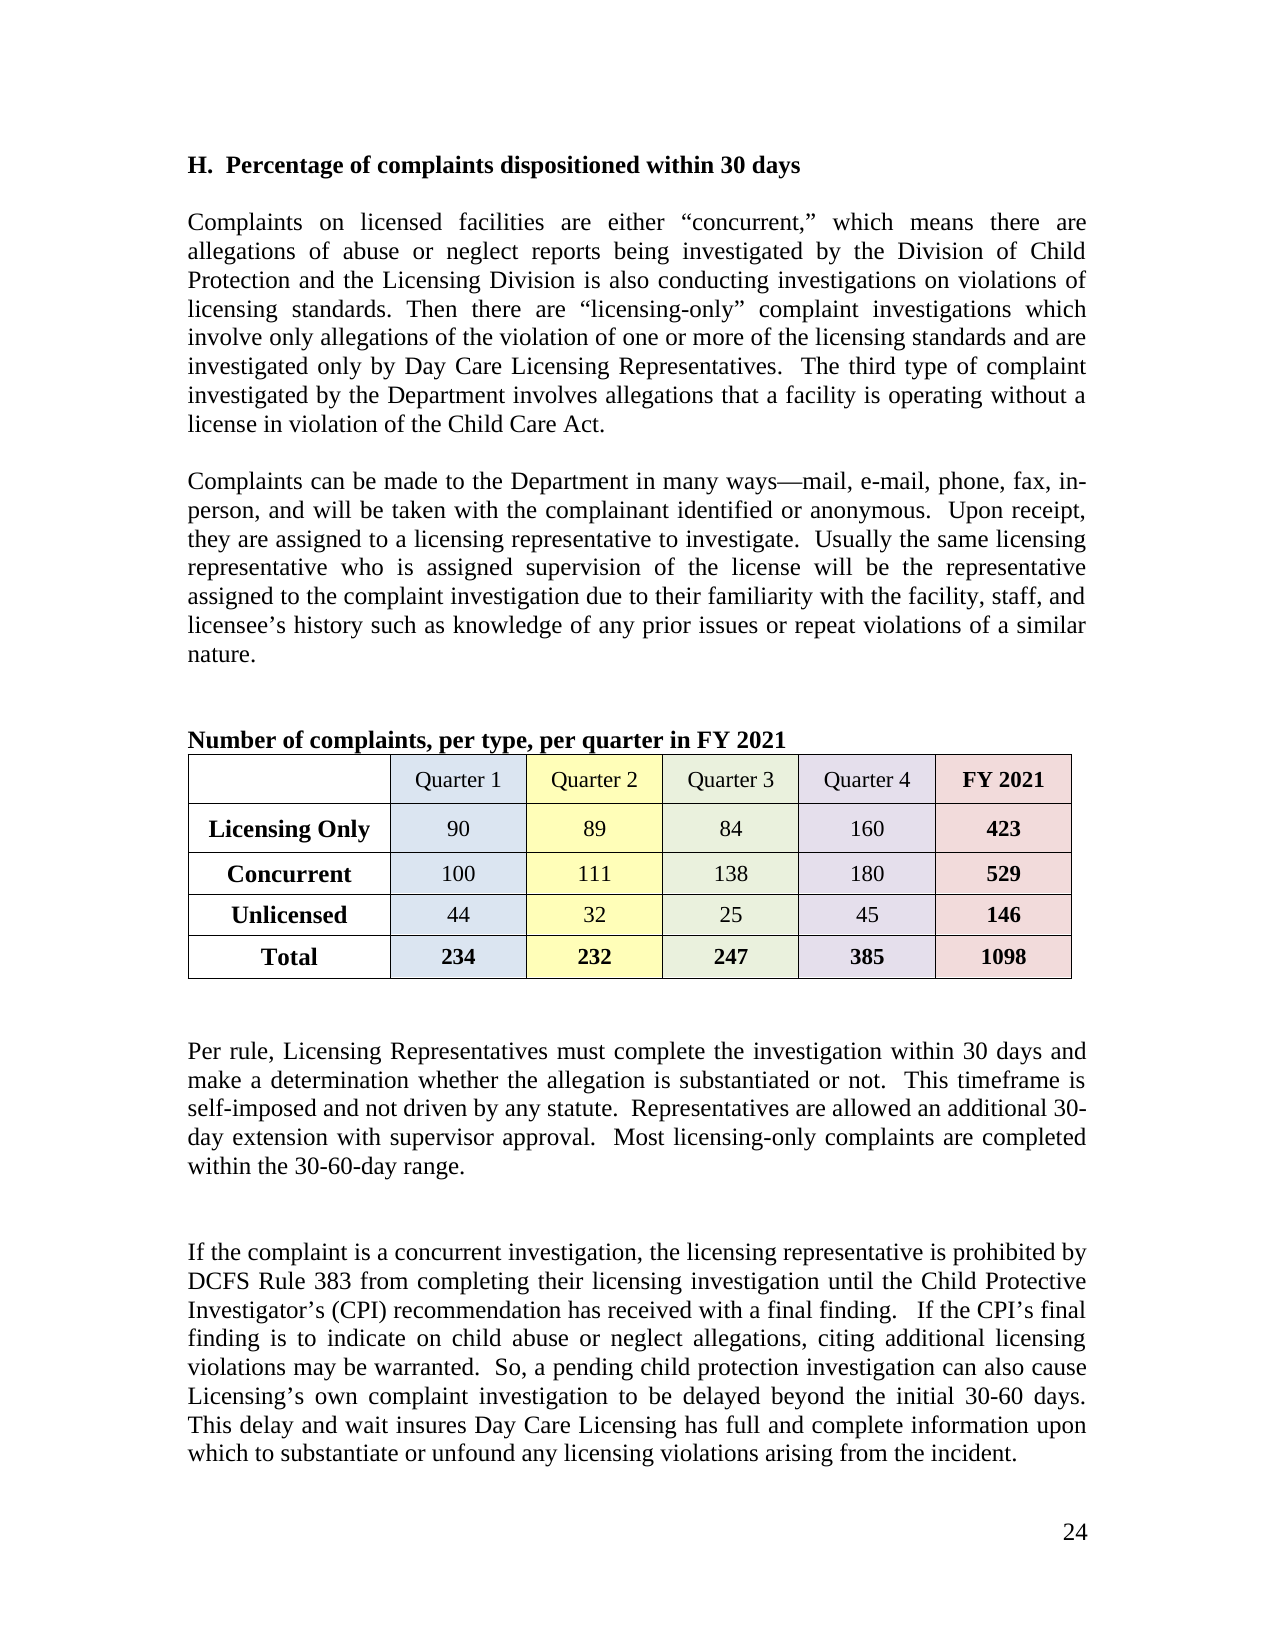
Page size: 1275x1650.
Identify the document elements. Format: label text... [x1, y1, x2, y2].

table_cell 529 [936, 853, 1071, 893]
table_cell Licensing Only [189, 804, 390, 852]
table_cell 138 [663, 853, 798, 893]
table_cell 44 [391, 895, 526, 934]
table_cell 160 [799, 804, 935, 852]
table_cell 90 [391, 804, 526, 852]
text Complaints on licensed facilities are either “concurrent,” which means there are allegations of abuse or neglect reports being investigated by the Division of Child Protection and the Licensing Division is also conducting investigations on violations of licensing standards. Then there are “licensing-only” complaint investigations which involve only allegations of the violation of one or more of the licensing standards and are investigated only by Day Care Licensing Representatives. The third type of complaint investigated by the Department involves allegations that a facility is operating without a license in violation of the Child Care Act. [187, 207, 1087, 437]
table_cell 100 [391, 853, 526, 893]
table_header Quarter 4 [799, 755, 935, 803]
table_header [189, 755, 390, 803]
table_header Quarter 1 [391, 755, 526, 803]
table_cell 423 [936, 804, 1071, 852]
table_cell 89 [527, 804, 662, 852]
table_cell 45 [799, 895, 935, 934]
text If the complaint is a concurrent investigation, the licensing representative is prohibited by DCFS Rule 383 from completing their licensing investigation until the Child Protective Investigator’s (CPI) recommendation has received with a final finding. If the CPI’s final finding is to indicate on child abuse or neglect allegations, citing additional licensing violations may be warranted. So, a pending child protection investigation can also cause Licensing’s own complaint investigation to be delayed beyond the initial 30-60 days. This delay and wait insures Day Care Licensing has full and complete information upon which to substantiate or unfound any licensing violations arising from the incident. [187, 1237, 1087, 1467]
table_cell Concurrent [189, 853, 390, 893]
table_cell 146 [936, 895, 1071, 934]
text Number of complaints, per type, per quarter in FY 2021 [187, 725, 1087, 754]
table_cell 32 [527, 895, 662, 934]
text Per rule, Licensing Representatives must complete the investigation within 30 days and make a determination whether the allegation is substantiated or not. This timeframe is self-imposed and not driven by any statute. Representatives are allowed an additional 30-day extension with supervisor approval. Most licensing-only complaints are completed within the 30-60-day range. [187, 1036, 1087, 1180]
table_cell 232 [527, 936, 662, 977]
table_cell 385 [799, 936, 935, 977]
text H. Percentage of complaints dispositioned within 30 days [187, 150, 1087, 179]
table_header Quarter 3 [663, 755, 798, 803]
table_cell Unlicensed [189, 895, 390, 934]
table_header Quarter 2 [527, 755, 662, 803]
table_cell Total [189, 936, 390, 977]
text Complaints can be made to the Department in many ways—mail, e-mail, phone, fax, in-person, and will be taken with the complainant identified or anonymous. Upon receipt, they are assigned to a licensing representative to investigate. Usually the same licensing representative who is assigned supervision of the license will be the representative assigned to the complaint investigation due to their familiarity with the facility, staff, and licensee’s history such as knowledge of any prior issues or repeat violations of a similar nature. [187, 466, 1087, 667]
table_cell 234 [391, 936, 526, 977]
table_cell 247 [663, 936, 798, 977]
table_cell 84 [663, 804, 798, 852]
table_cell 25 [663, 895, 798, 934]
table_cell 1098 [936, 936, 1071, 977]
table_cell 111 [527, 853, 662, 893]
table_cell 180 [799, 853, 935, 893]
table_header FY 2021 [936, 755, 1071, 803]
